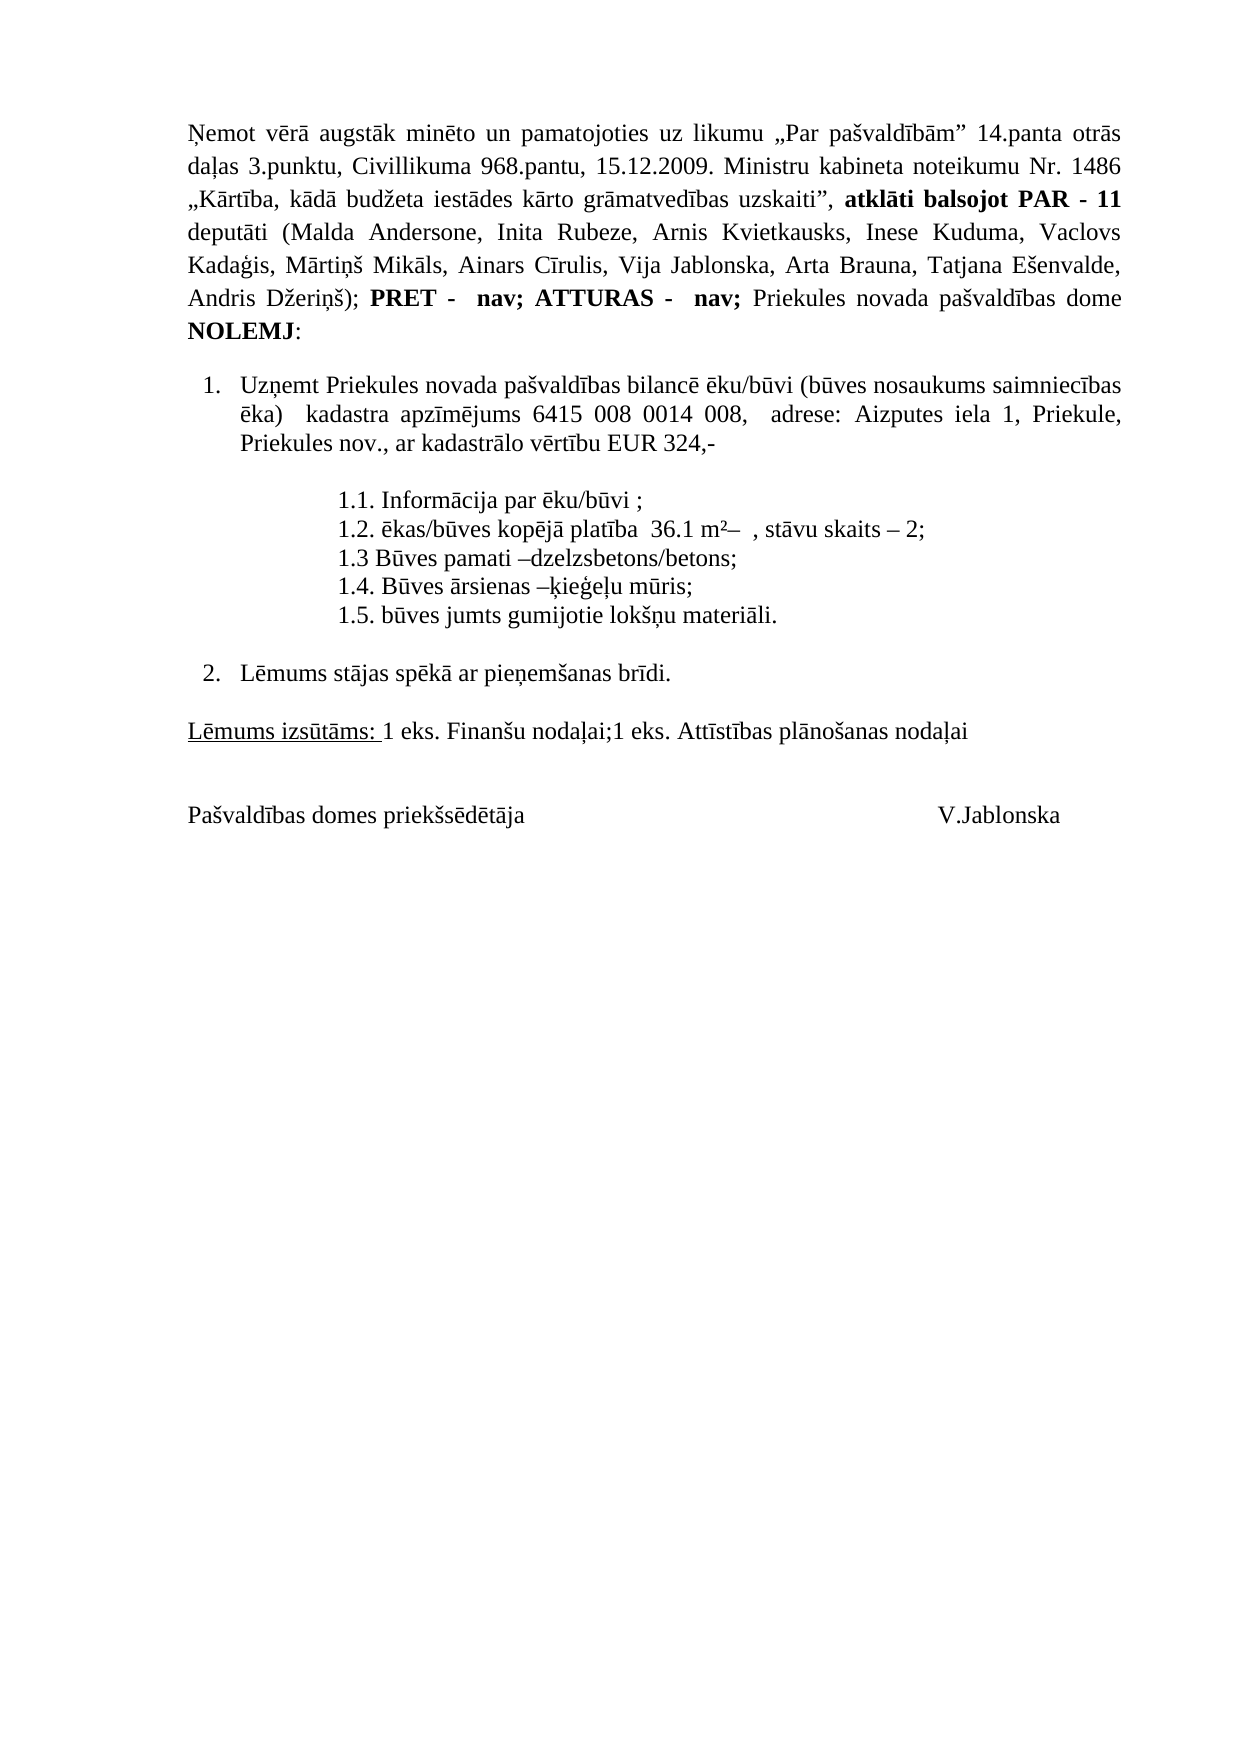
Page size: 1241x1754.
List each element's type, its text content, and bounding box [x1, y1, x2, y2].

text 1.3 Būves pamati –dzelzsbetons/betons; [337, 543, 1122, 571]
text 1.2. ēkas/būves kopējā platība 36.1 m²– , stāvu skaits – 2; [337, 514, 1122, 543]
text 1.1. Informācija par ēku/būvi ; [337, 485, 1122, 514]
text Lēmums izsūtāms: 1 eks. Finanšu nodaļai;1 eks. Attīstības plānošanas nodaļai [187, 716, 1122, 745]
text 1.4. Būves ārsienas –ķieģeļu mūris; [337, 571, 1122, 600]
text 1.5. būves jumts gumijotie lokšņu materiāli. [337, 600, 1122, 629]
text Pašvaldības domes priekšsēdētāja V.Jablonska [187, 801, 1122, 829]
text Ņemot vērā augstāk minēto un pamatojoties uz likumu „Par pašvaldībām” 14.panta otrās daļas 3.punktu, Civillikuma 968.pantu, 15.12.2009. Ministru kabineta noteikumu Nr. 1486 „Kārtība, kādā budžeta iestādes kārto grāmatvedības uzskaiti”, atklāti balsojot PAR - 11 deputāti (Malda Andersone, Inita Rubeze, Arnis Kvietkausks, Inese Kuduma, Vaclovs Kadaģis, Mārtiņš Mikāls, Ainars Cīrulis, Vija Jablonska, Arta Brauna, Tatjana Ešenvalde, Andris Džeriņš); PRET - nav; ATTURAS - nav; Priekules novada pašvaldības dome NOLEMJ: [187, 118, 1122, 345]
list Uzņemt Priekules novada pašvaldības bilancē ēku/būvi (būves nosaukums saimniecības ēka) kadastra apzīmējums 6415 008 0014 008, adrese: Aizputes iela 1, Priekule, Priekules nov., ar kadastrālo vērtību EUR 324,- [202, 370, 1122, 456]
list Lēmums stājas spēkā ar pieņemšanas brīdi. [202, 658, 1122, 687]
